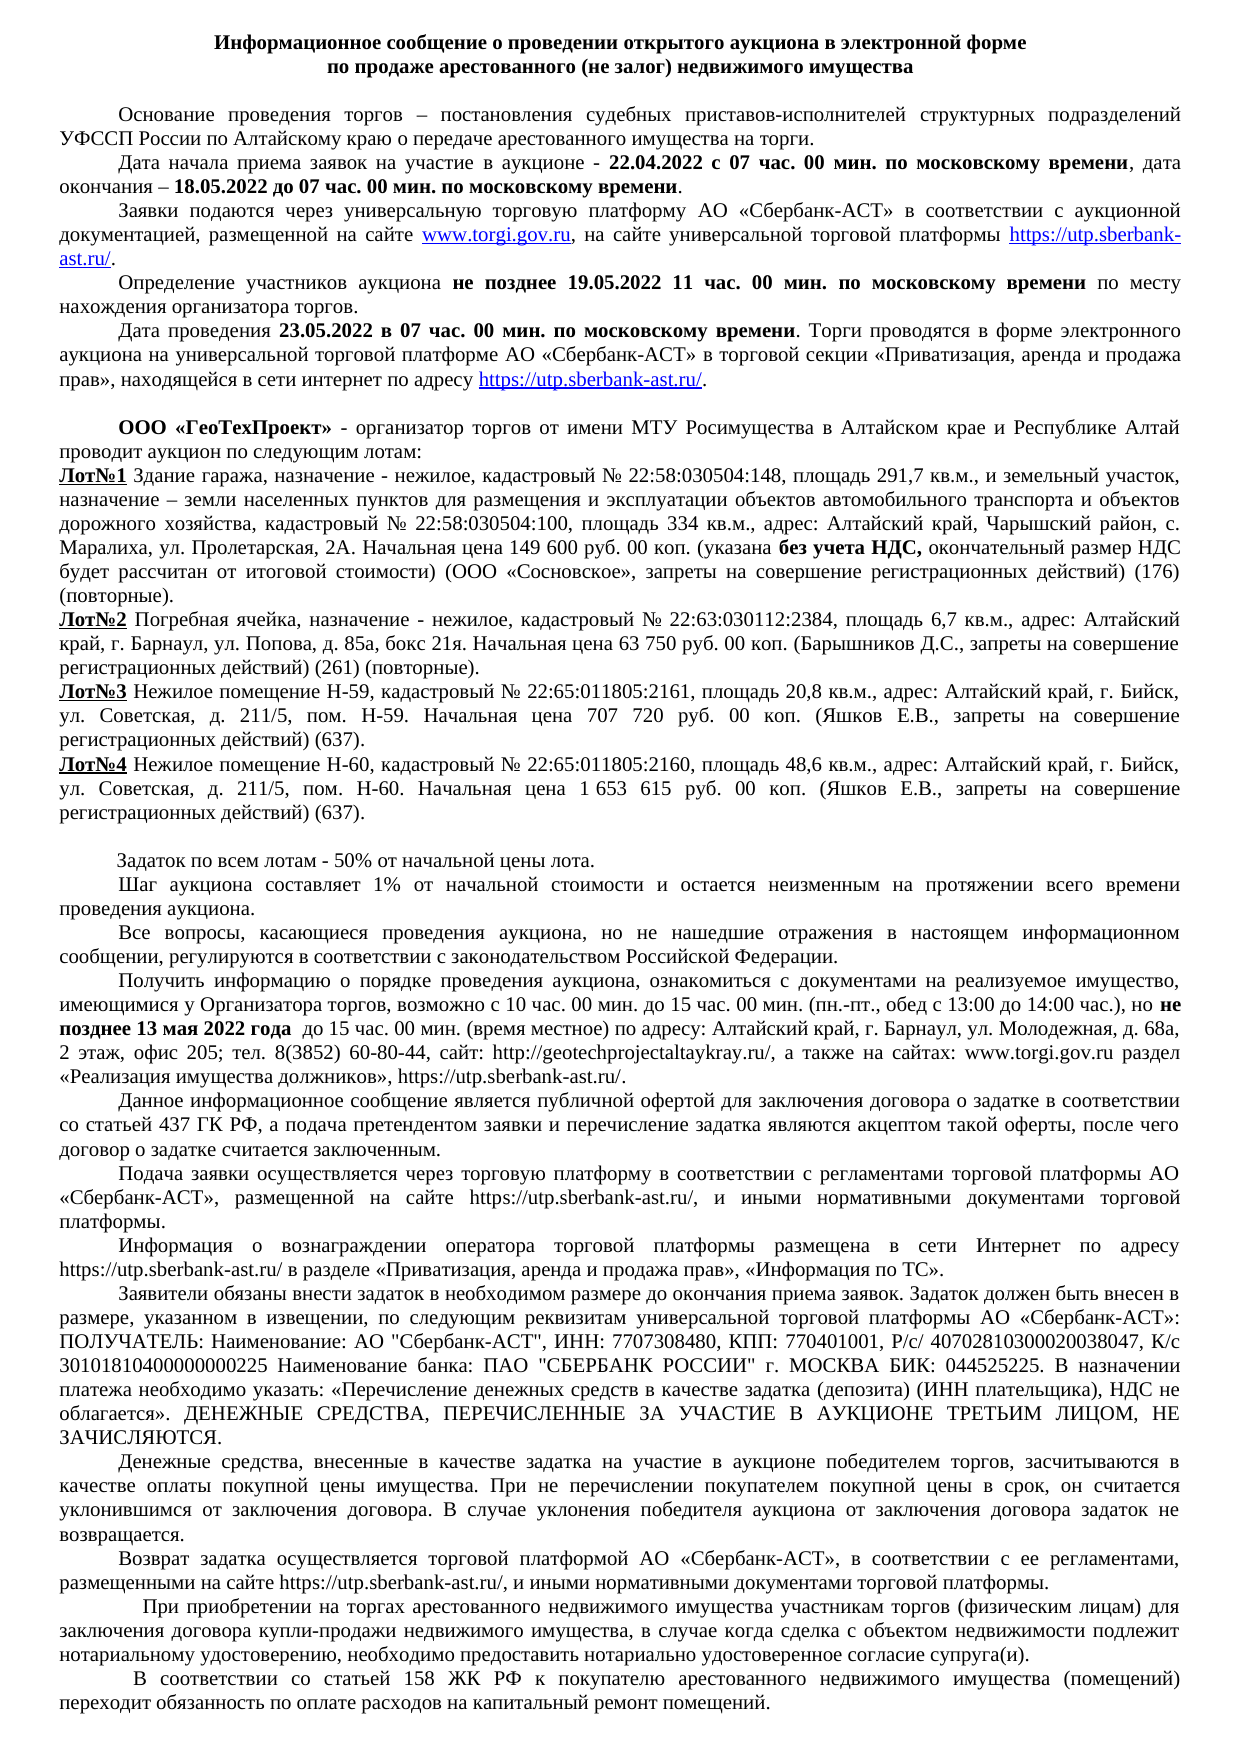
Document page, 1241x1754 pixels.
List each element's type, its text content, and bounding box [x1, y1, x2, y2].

text Основание проведения торгов – постановления судебных приставов-исполнителей структурных подразделений УФССП России по Алтайскому краю о передаче арестованного имущества на торги. [59, 102, 1181, 150]
text Определение участников аукциона не позднее 19.05.2022 11 час. 00 мин. по московскому времени по месту нахождения организатора торгов. [59, 270, 1181, 318]
text Заявители обязаны внести задаток в необходимом размере до окончания приема заявок. Задаток должен быть внесен в размере, указанном в извещении, по следующим реквизитам универсальной торговой платформы АО «Сбербанк-АСТ»: ПОЛУЧАТЕЛЬ: Наименование: АО "Сбербанк-АСТ", ИНН: 7707308480, КПП: 770401001, Р/с/ 40702810300020038047, К/с 30101810400000000225 Наименование банка: ПАО "СБЕРБАНК РОССИИ" г. МОСКВА БИК: 044525225. В назначении платежа необходимо указать: «Перечисление денежных средств в качестве задатка (депозита) (ИНН плательщика), НДС не облагается». ДЕНЕЖНЫЕ СРЕДСТВА, ПЕРЕЧИСЛЕННЫЕ ЗА УЧАСТИЕ В АУКЦИОНЕ ТРЕТЬИМ ЛИЦОМ, НЕ ЗАЧИСЛЯЮТСЯ. [59, 1281, 1181, 1449]
text ООО «ГеоТехПроект» - организатор торгов от имени МТУ Росимущества в Алтайском крае и Республике Алтай проводит аукцион по следующим лотам: [59, 414, 1181, 463]
text Возврат задатка осуществляется торговой платформой АО «Сбербанк-АСТ», в соответствии с ее регламентами, размещенными на сайте https://utp.sberbank-ast.ru/, и иными нормативными документами торговой платформы. [59, 1546, 1181, 1594]
text Дата начала приема заявок на участие в аукционе - 22.04.2022 с 07 час. 00 мин. по московскому времени, дата окончания – 18.05.2022 до 07 час. 00 мин. по московскому времени. [59, 150, 1181, 198]
text Задаток по всем лотам - 50% от начальной цены лота. [59, 848, 1181, 872]
text Дата проведения 23.05.2022 в 07 час. 00 мин. по московскому времени. Торги проводятся в форме электронного аукциона на универсальной торговой платформе АО «Сбербанк-АСТ» в торговой секции «Приватизация, аренда и продажа прав», находящейся в сети интернет по адресу https://utp.sberbank-ast.ru/. [59, 318, 1181, 391]
text Лот№4 Нежилое помещение Н-60, кадастровый № 22:65:011805:2160, площадь 48,6 кв.м., адрес: Алтайский край, г. Бийск, ул. Советская, д. 211/5, пом. Н-60. Начальная цена 1 653 615 руб. 00 коп. (Яшков Е.В., запреты на совершение регистрационных действий) (637). [59, 751, 1181, 824]
text Заявки подаются через универсальную торговую платформу АО «Сбербанк-АСТ» в соответствии с аукционной документацией, размещенной на сайте www.torgi.gov.ru, на сайте универсальной торговой платформы https://utp.sberbank-ast.ru/. [59, 198, 1181, 270]
text Получить информацию о порядке проведения аукциона, ознакомиться с документами на реализуемое имущество, имеющимися у Организатора торгов, возможно с 10 час. 00 мин. до 15 час. 00 мин. (пн.-пт., обед с 13:00 до 14:00 час.), но не позднее 13 мая 2022 года до 15 час. 00 мин. (время местное) по адресу: Алтайский край, г. Барнаул, ул. Молодежная, д. 68а, 2 этаж, офис 205; тел. 8(3852) 60-80-44, сайт: http://geotechprojectaltaykray.ru/, а также на сайтах: www.torgi.gov.ru раздел «Реализация имущества должников», https://utp.sberbank-ast.ru/. [59, 968, 1181, 1088]
text Информация о вознаграждении оператора торговой платформы размещена в сети Интернет по адресу https://utp.sberbank-ast.ru/ в разделе «Приватизация, аренда и продажа прав», «Информация по ТС». [59, 1233, 1181, 1281]
text Подача заявки осуществляется через торговую платформу в соответствии с регламентами торговой платформы АО «Сбербанк-АСТ», размещенной на сайте https://utp.sberbank-ast.ru/, и иными нормативными документами торговой платформы. [59, 1161, 1181, 1233]
text При приобретении на торгах арестованного недвижимого имущества участникам торгов (физическим лицам) для заключения договора купли-продажи недвижимого имущества, в случае когда сделка с объектом недвижимости подлежит нотариальному удостоверению, необходимо предоставить нотариально удостоверенное согласие супруга(и). [59, 1594, 1181, 1666]
text Денежные средства, внесенные в качестве задатка на участие в аукционе победителем торгов, засчитываются в качестве оплаты покупной цены имущества. При не перечислении покупателем покупной цены в срок, он считается уклонившимся от заключения договора. В случае уклонения победителя аукциона от заключения договора задаток не возвращается. [59, 1449, 1181, 1546]
text Лот№1 Здание гаража, назначение - нежилое, кадастровый № 22:58:030504:148, площадь 291,7 кв.м., и земельный участок, назначение – земли населенных пунктов для размещения и эксплуатации объектов автомобильного транспорта и объектов дорожного хозяйства, кадастровый № 22:58:030504:100, площадь 334 кв.м., адрес: Алтайский край, Чарышский район, с. Маралиха, ул. Пролетарская, 2А. Начальная цена 149 600 руб. 00 коп. (указана без учета НДС, окончательный размер НДС будет рассчитан от итоговой стоимости) (ООО «Сосновское», запреты на совершение регистрационных действий) (176) (повторные). [59, 463, 1181, 607]
text Все вопросы, касающиеся проведения аукциона, но не нашедшие отражения в настоящем информационном сообщении, регулируются в соответствии с законодательством Российской Федерации. [59, 920, 1181, 968]
text Лот№3 Нежилое помещение Н-59, кадастровый № 22:65:011805:2161, площадь 20,8 кв.м., адрес: Алтайский край, г. Бийск, ул. Советская, д. 211/5, пом. Н-59. Начальная цена 707 720 руб. 00 коп. (Яшков Е.В., запреты на совершение регистрационных действий) (637). [59, 679, 1181, 751]
text Лот№2 Погребная ячейка, назначение - нежилое, кадастровый № 22:63:030112:2384, площадь 6,7 кв.м., адрес: Алтайский край, г. Барнаул, ул. Попова, д. 85а, бокс 21я. Начальная цена 63 750 руб. 00 коп. (Барышников Д.С., запреты на совершение регистрационных действий) (261) (повторные). [59, 607, 1181, 679]
text Данное информационное сообщение является публичной офертой для заключения договора о задатке в соответствии со статьей 437 ГК РФ, а подача претендентом заявки и перечисление задатка являются акцептом такой оферты, после чего договор о задатке считается заключенным. [59, 1088, 1181, 1161]
text Информационное сообщение о проведении открытого аукциона в электронной форме [59, 29, 1181, 54]
text по продаже арестованного (не залог) недвижимого имущества [59, 54, 1181, 78]
text В соответствии со статьей 158 ЖК РФ к покупателю арестованного недвижимого имущества (помещений) переходит обязанность по оплате расходов на капитальный ремонт помещений. [59, 1666, 1181, 1714]
text Шаг аукциона составляет 1% от начальной стоимости и остается неизменным на протяжении всего времени проведения аукциона. [59, 872, 1181, 920]
